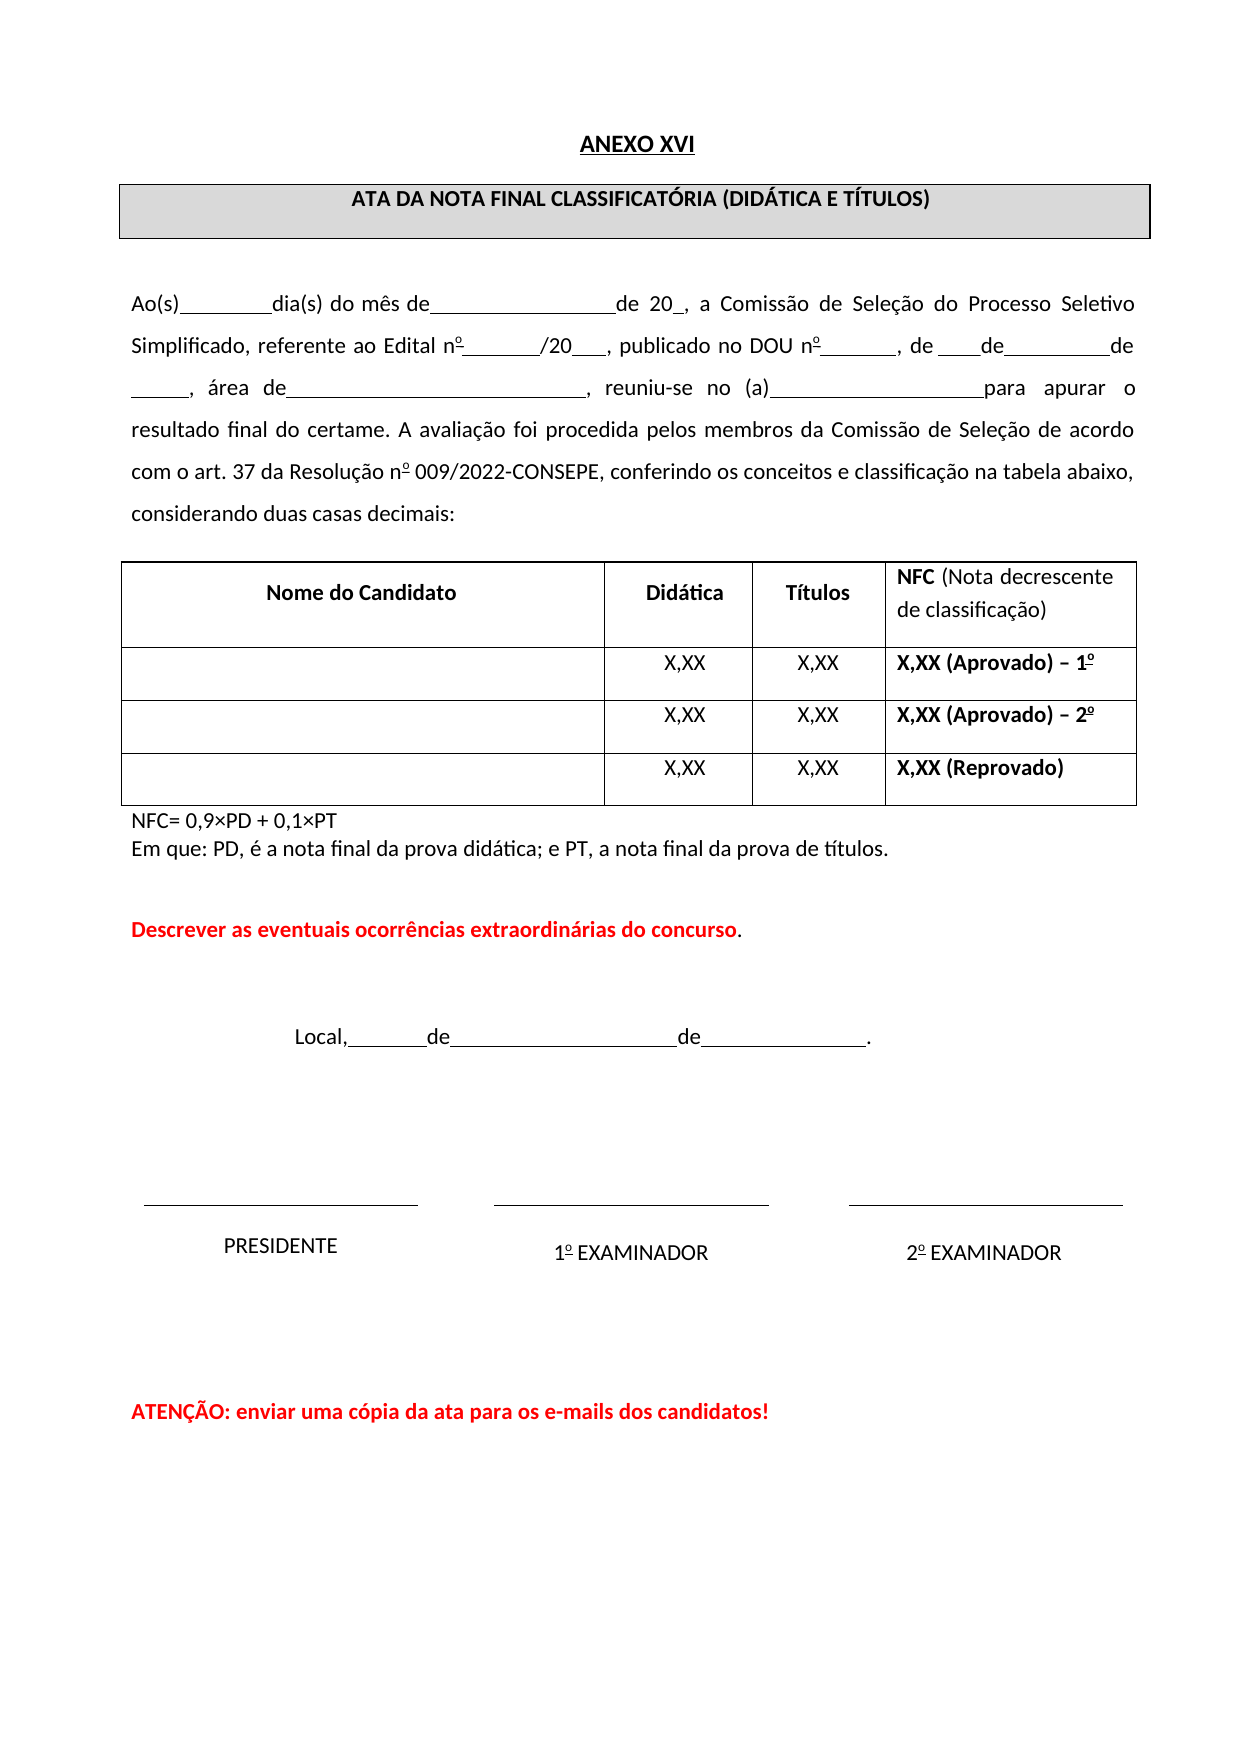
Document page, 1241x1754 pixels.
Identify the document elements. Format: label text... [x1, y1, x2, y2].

text ATENÇÃO: enviar uma cópia da ata para os e-mails dos candidatos! [131, 1397, 1219, 1425]
table_cell X,XX [753, 648, 885, 699]
text PRESIDENTE [223, 1231, 342, 1259]
table_cell [122, 701, 604, 752]
table_cell X,XX (Reprovado) [886, 754, 1136, 805]
table_cell X,XX [605, 648, 752, 699]
table_cell X,XX (Aprovado) – 1o [886, 648, 1136, 699]
table_cell [122, 648, 604, 699]
table_header Nome do Candidato [122, 563, 604, 647]
text Em que: PD, é a nota final da prova didática; e PT, a nota final da prova de títulos. [131, 834, 1219, 862]
table_cell X,XX [753, 701, 885, 752]
subtitle ANEXO XVI [208, 128, 1066, 158]
table_header Títulos [753, 563, 885, 647]
table_cell [122, 754, 604, 805]
text 1o EXAMINADOR [553, 1238, 714, 1266]
text , área de , reuniu-se no (a) para apurar o resultado final do certame. A avaliação foi procedida pelos membros da Comissão de Seleção de acordo com o art. 37 da Resolução no 009/2022-CONSEPE, conferindo os conceitos e classificação na tabela abaixo, considerando duas casas decimais: [131, 373, 1136, 527]
table_cell X,XX [753, 754, 885, 805]
table_cell X,XX [605, 701, 752, 752]
text Ao(s) dia(s) do mês de de 20 , a Comissão de Seleção do Processo Seletivo Simplificado, referente ao Edital no /20 , publicado no DOU no , de de de [131, 289, 1136, 359]
table_header NFC (Nota decrescente de classificação) [886, 563, 1136, 647]
text 2o EXAMINADOR [906, 1238, 1219, 1266]
text NFC= 0,9×PD + 0,1×PT [131, 806, 1219, 834]
text Local, de de . [294, 1022, 1219, 1050]
text Descrever as eventuais ocorrências extraordinárias do concurso. [131, 915, 1219, 943]
table_cell X,XX [605, 754, 752, 805]
table_header Didática [605, 563, 752, 647]
table_cell X,XX (Aprovado) – 2o [886, 701, 1136, 752]
